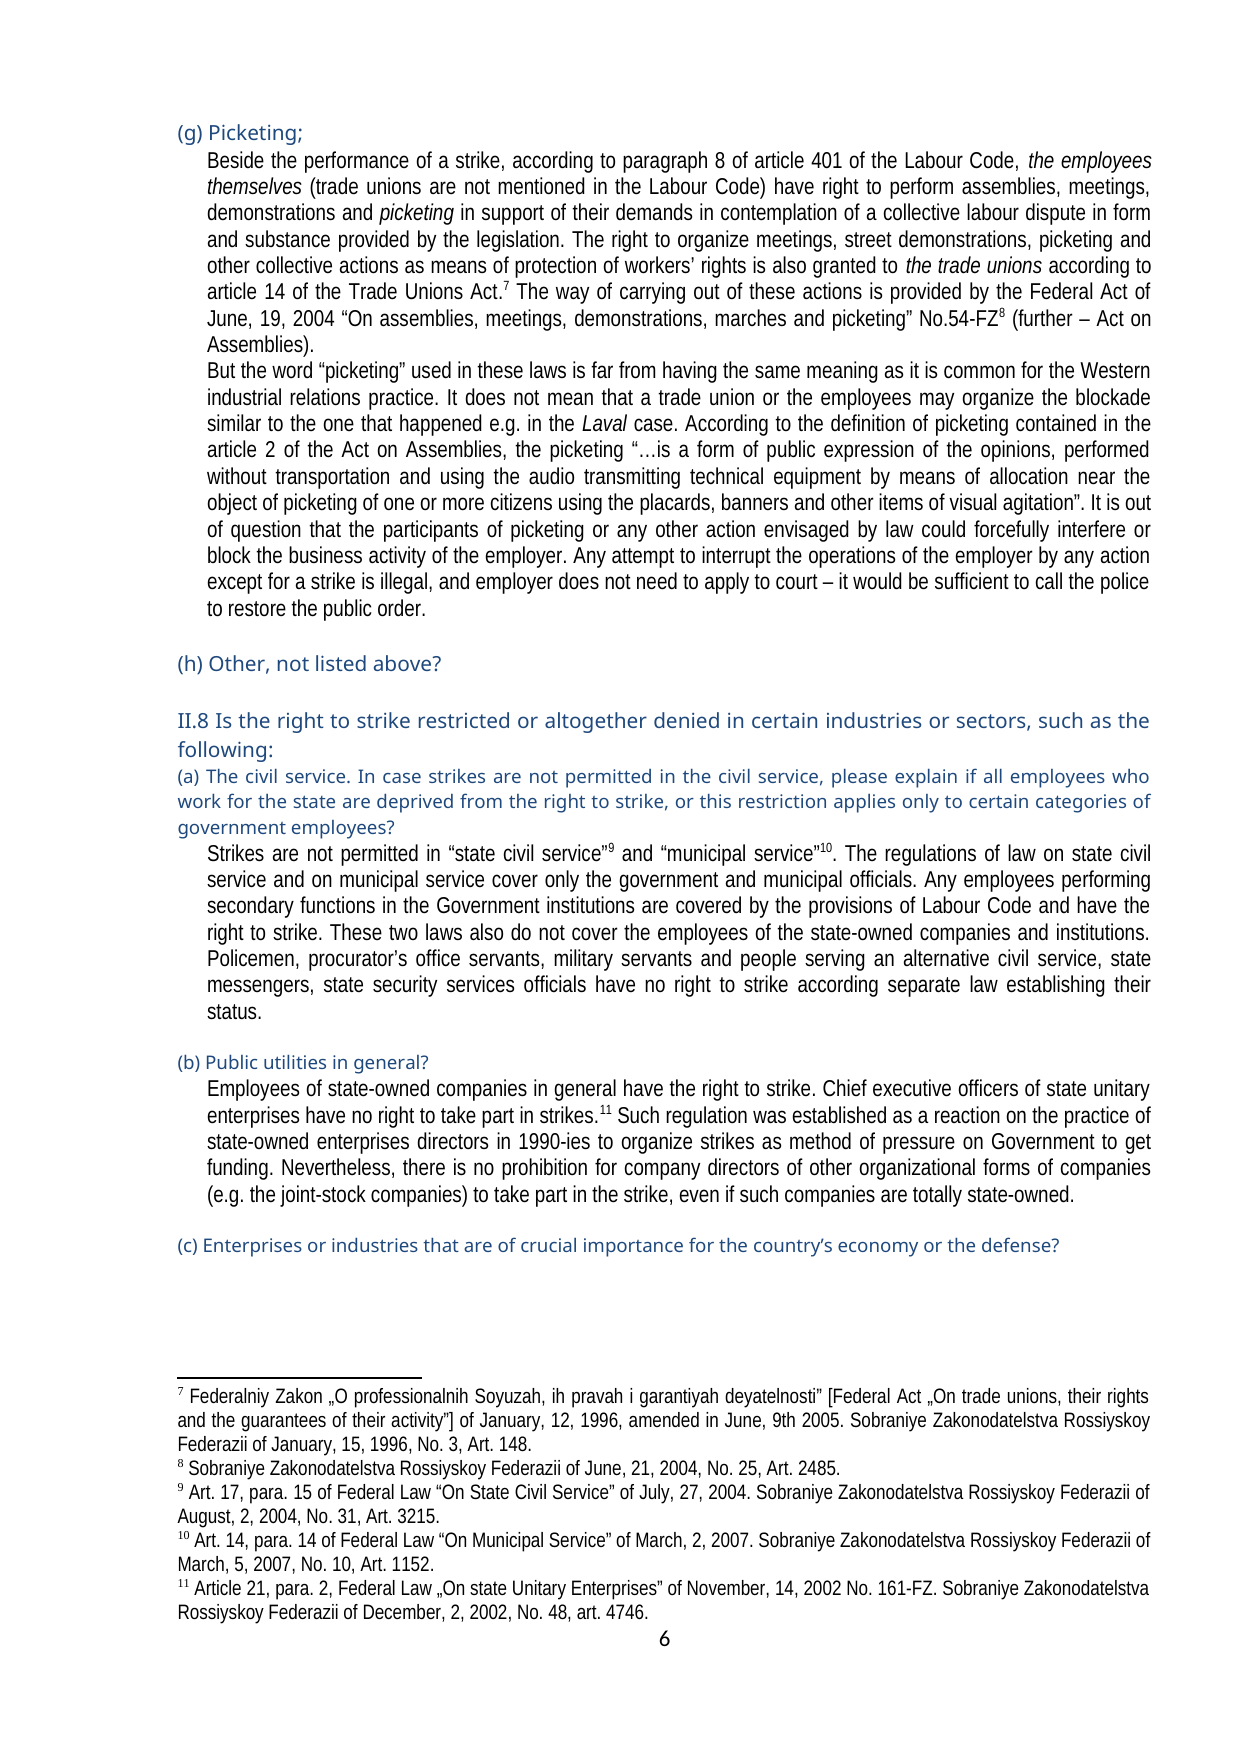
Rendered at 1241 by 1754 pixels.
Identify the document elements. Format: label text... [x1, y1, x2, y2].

text (c) Enterprises or industries that are of crucial importance for the country’s economy or the defense? [177, 1232, 1152, 1258]
text Employees of state-owned companies in general have the right to strike. Chief executive officers of state unitary enterprises have no right to take part in strikes. Such regulation was established as a reaction on the practice of state-owned enterprises directors in 1990-ies to organize strikes as method of pressure on Government to get funding. Nevertheless, there is no prohibition for company directors of other organizational forms of companies (e.g. the joint-stock companies) to take part in the strike, even if such companies are totally state-owned. [207, 1075, 1152, 1207]
text (h) Other, not listed above? [177, 649, 1152, 678]
text (b) Public utilities in general? [177, 1050, 1152, 1075]
text II.8 Is the right to strike restricted or altogether denied in certain industries or sectors, such as the following: [177, 706, 1152, 763]
text (g) Picketing; [177, 118, 1152, 147]
text Strikes are not permitted in “state civil service” and “municipal service”. The regulations of law on state civil service and on municipal service cover only the government and municipal officials. Any employees performing secondary functions in the Government institutions are covered by the provisions of Labour Code and have the right to strike. These two laws also do not cover the employees of the state-owned companies and institutions. Policemen, procurator’s office servants, military servants and people serving an alternative civil service, state messengers, state security services officials have no right to strike according separate law establishing their status. [207, 840, 1152, 1024]
text Beside the performance of a strike, according to paragraph 8 of article 401 of the Labour Code, the employees themselves (trade unions are not mentioned in the Labour Code) have right to perform assemblies, meetings, demonstrations and picketing in support of their demands in contemplation of a collective labour dispute in form and substance provided by the legislation. The right to organize meetings, street demonstrations, picketing and other collective actions as means of protection of workers’ rights is also granted to the trade unions according to article 14 of the Trade Unions Act. The way of carrying out of these actions is provided by the Federal Act of June, 19, 2004 “On assemblies, meetings, demonstrations, marches and picketing” No.54-FZ (further – Act on Assemblies). [207, 147, 1152, 357]
text But the word “picketing” used in these laws is far from having the same meaning as it is common for the Western industrial relations practice. It does not mean that a trade union or the employees may organize the blockade similar to the one that happened e.g. in the Laval case. According to the definition of picketing contained in the article 2 of the Act on Assemblies, the picketing “…is a form of public expression of the opinions, performed without transportation and using the audio transmitting technical equipment by means of allocation near the object of picketing of one or more citizens using the placards, banners and other items of visual agitation”. It is out of question that the participants of picketing or any other action envisaged by law could forcefully interfere or block the business activity of the employer. Any attempt to interrupt the operations of the employer by any action except for a strike is illegal, and employer does not need to apply to court – it would be sufficient to call the police to restore the public order. [207, 357, 1152, 621]
text (a) The civil service. In case strikes are not permitted in the civil service, please explain if all employees who work for the state are deprived from the right to strike, or this restriction applies only to certain categories of government employees? [177, 763, 1152, 840]
